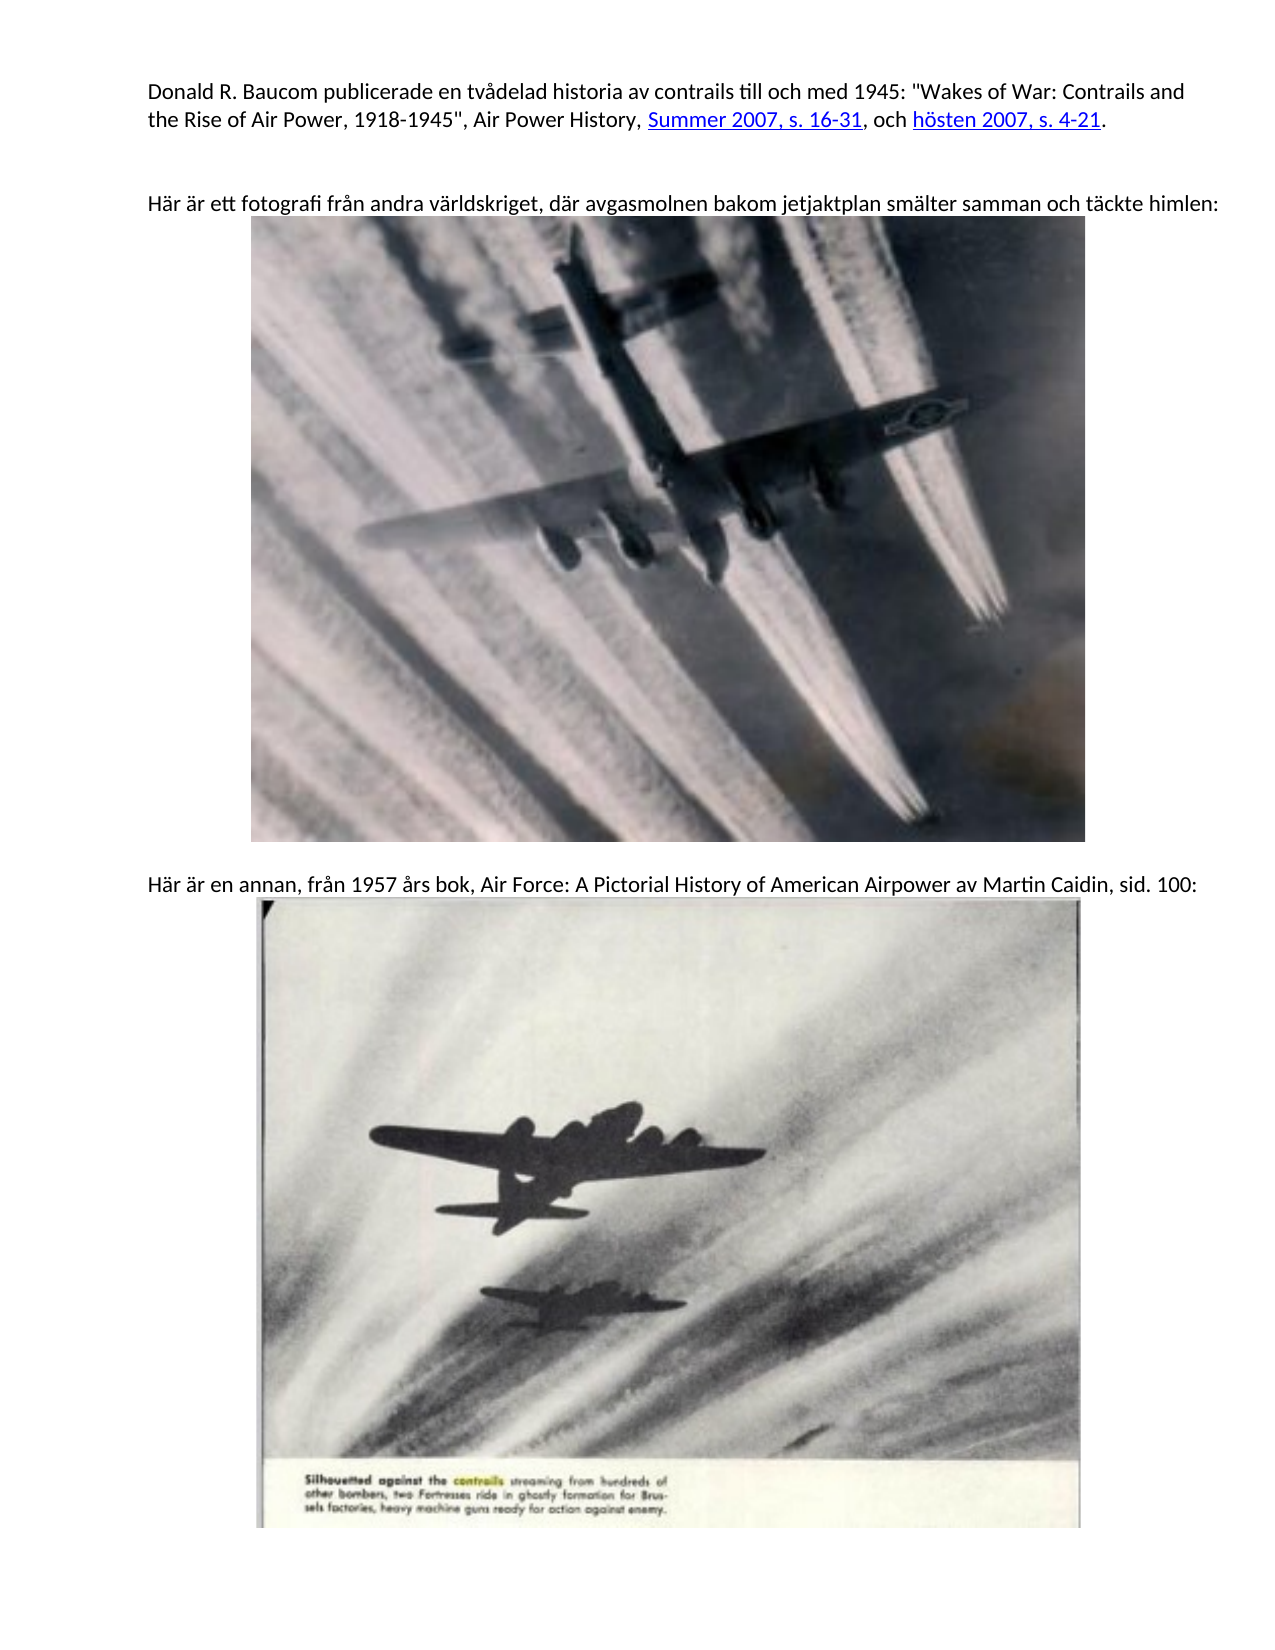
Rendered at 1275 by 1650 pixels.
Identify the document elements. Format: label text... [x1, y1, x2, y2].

text Här är en annan, från 1957 års bok, Air Force: A Pictorial History of American Airpower av Martin Caidin, sid. 100: [148, 870, 1222, 898]
text Här är ett fotografi från andra världskriget, där avgasmolnen bakom jetjaktplan smälter samman och täckte himlen: [148, 189, 1222, 217]
picture [256, 897, 1081, 1528]
text Donald R. Baucom publicerade en tvådelad historia av contrails till och med 1945: "Wakes of War: Contrails and the Rise of Air Power, 1918-1945", Air Power History, Summer 2007, s. 16-31, och hösten 2007, s. 4-21. [148, 77, 1222, 133]
picture [251, 216, 1086, 842]
